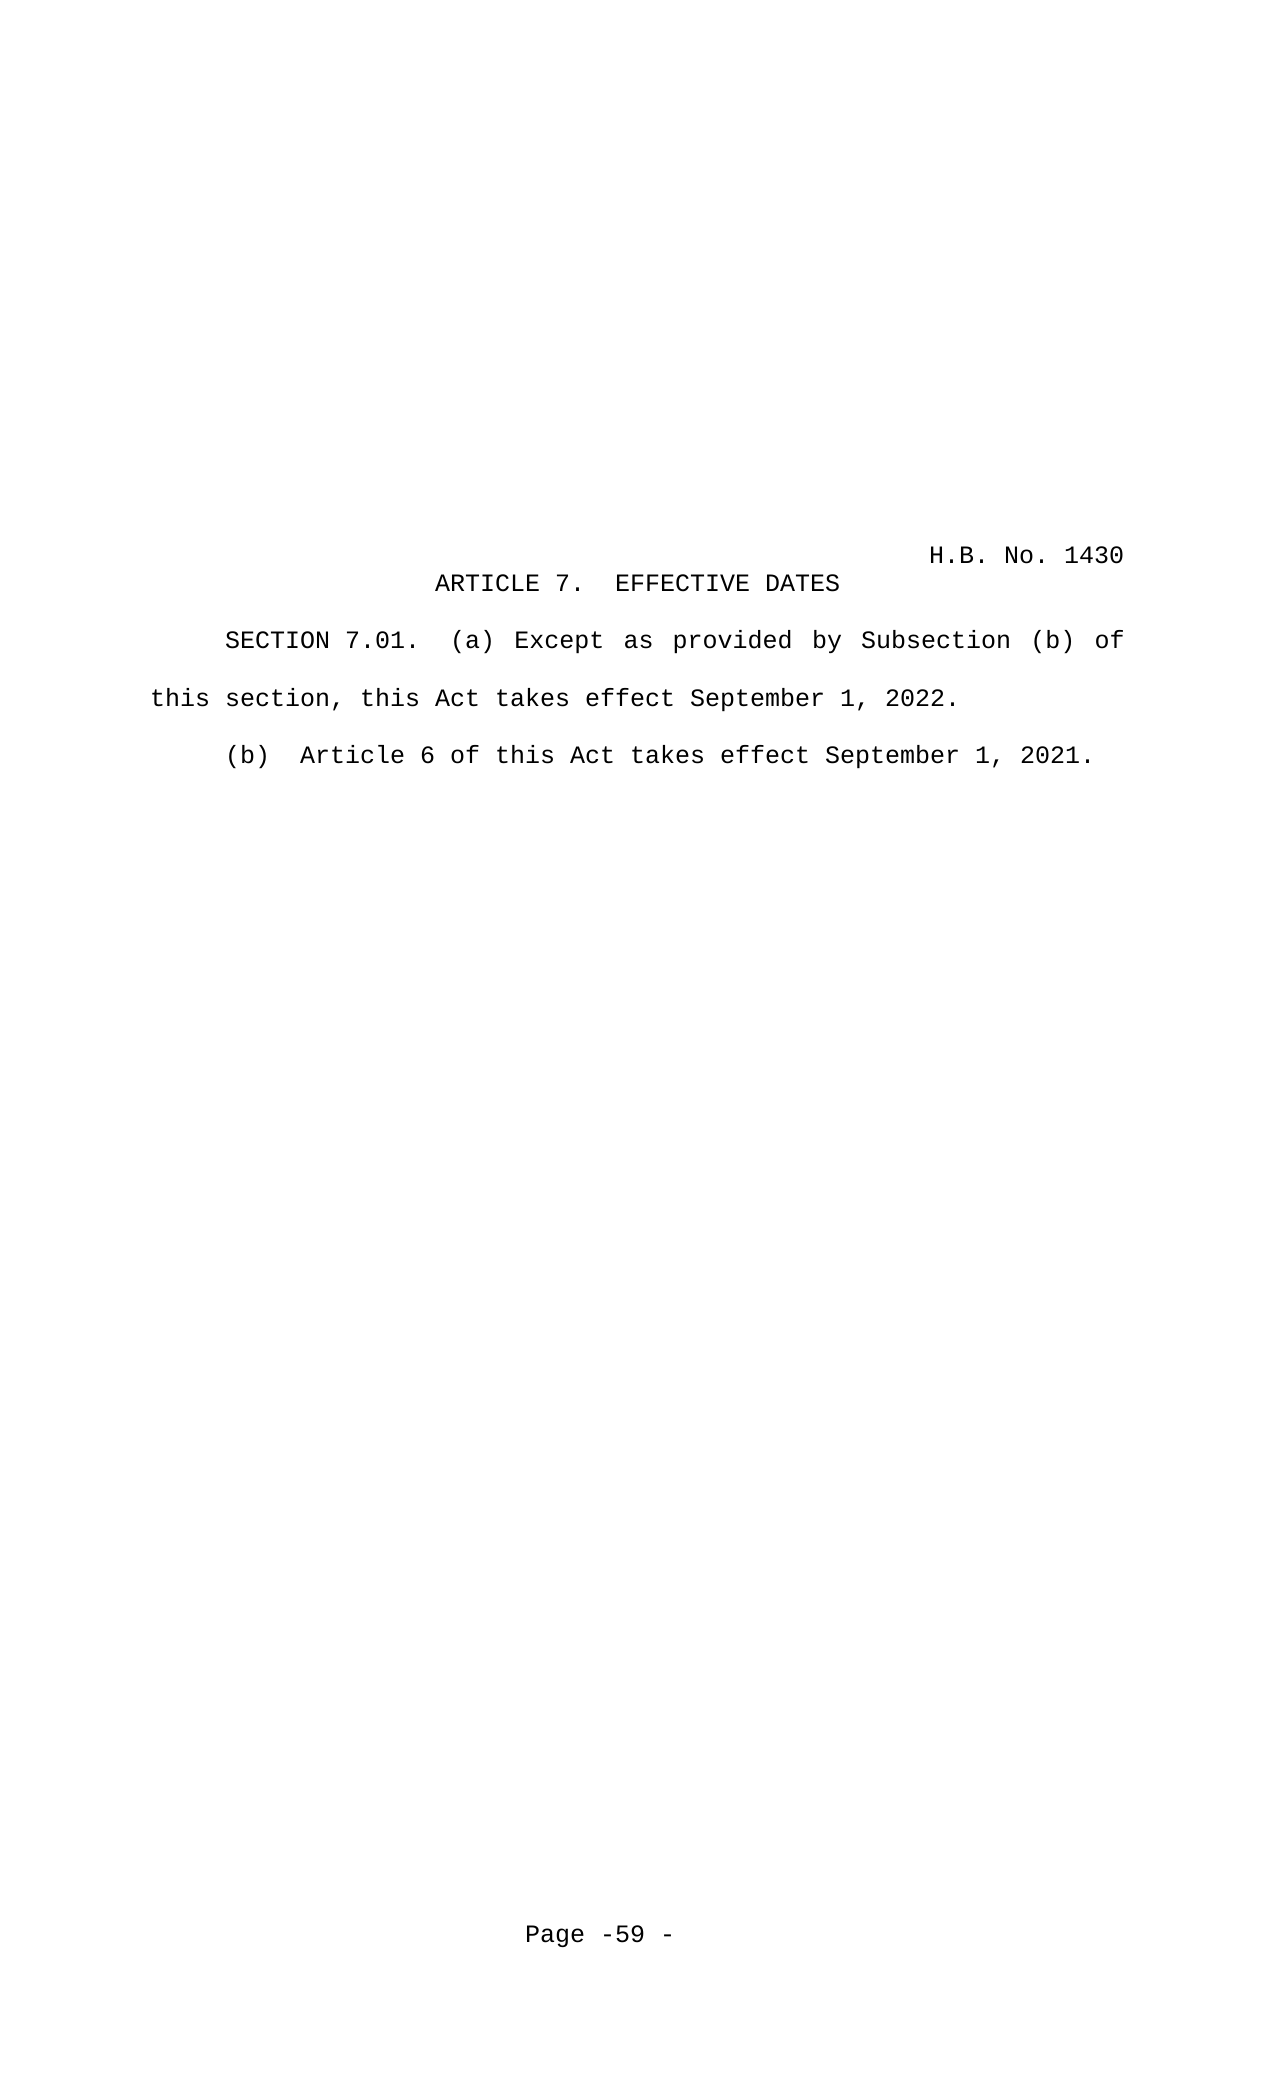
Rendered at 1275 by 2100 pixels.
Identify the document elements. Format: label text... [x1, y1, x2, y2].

text SECTION 7.01. (a) Except as provided by Subsection (b) of this section, this Act takes effect September 1, 2022. [150, 628, 1125, 713]
text ARTICLE 7. EFFECTIVE DATES [150, 571, 1125, 599]
text (b) Article 6 of this Act takes effect September 1, 2021. [150, 742, 1125, 771]
